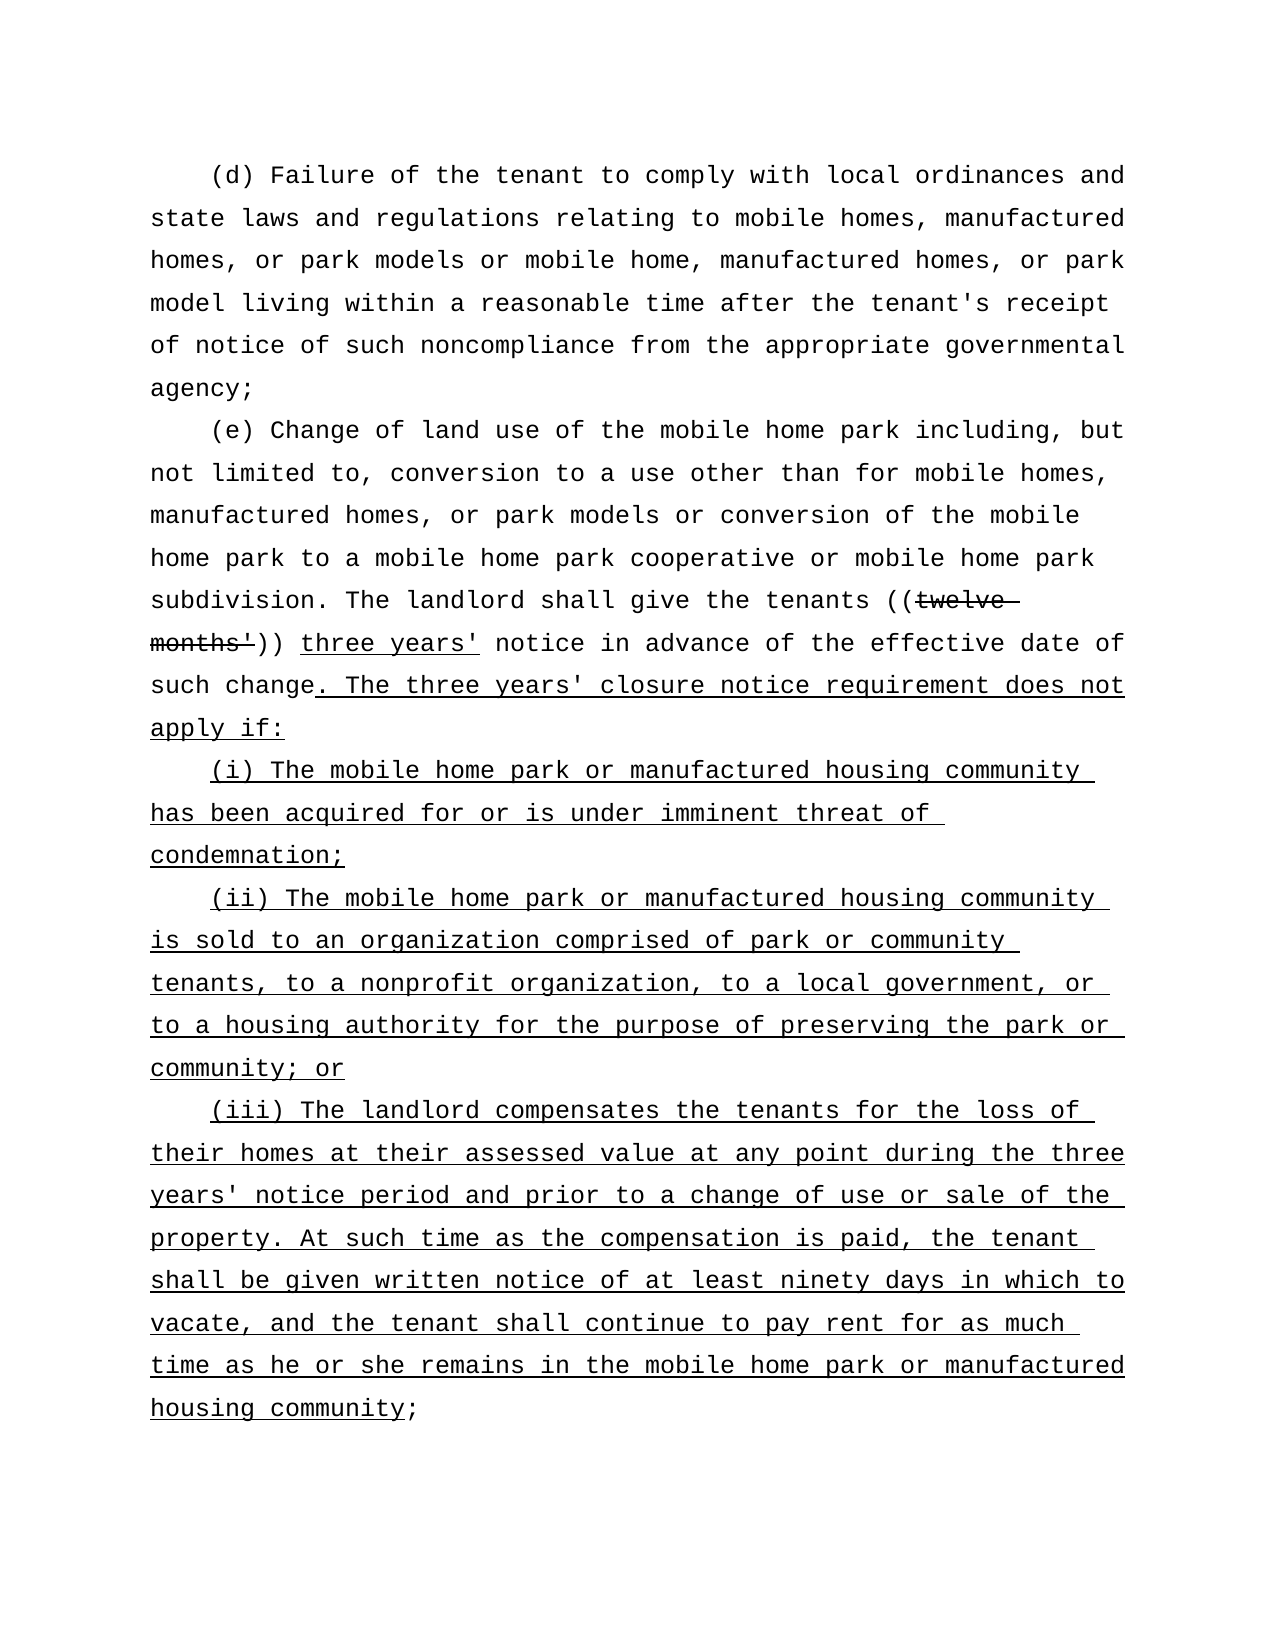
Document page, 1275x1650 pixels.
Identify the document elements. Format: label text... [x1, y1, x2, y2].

text (iii) The landlord compensates the tenants for the loss of their homes at their assessed value at any point during the three years' notice period and prior to a change of use or sale of the property. At such time as the compensation is paid, the tenant shall be given written notice of at least ninety days in which to vacate, and the tenant shall continue to pay rent for as much time as he or she remains in the mobile home park or manufactured housing community; [150, 1378, 1125, 1425]
text (iii) The landlord compensates the tenants for the loss of their homes at their assessed value at any point during the three years' notice period and prior to a change of use or sale of the property. At such time as the compensation is paid, the tenant shall be given written notice of at least ninety days in which to vacate, and the tenant shall continue to pay rent for as much time as he or she remains in the mobile home park or manufactured housing community; [150, 1085, 1125, 1164]
text (e) Change of land use of the mobile home park including, but not limited to, conversion to a use other than for mobile homes, manufactured homes, or park models or conversion of the mobile home park to a mobile home park cooperative or mobile home park subdivision. The landlord shall give the tenants ((twelve months')) three years' notice in advance of the effective date of such change. The three years' closure notice requirement does not apply if: [150, 405, 1125, 745]
text (iii) The landlord compensates the tenants for the loss of their homes at their assessed value at any point during the three years' notice period and prior to a change of use or sale of the property. At such time as the compensation is paid, the tenant shall be given written notice of at least ninety days in which to vacate, and the tenant shall continue to pay rent for as much time as he or she remains in the mobile home park or manufactured housing community; [150, 1293, 1125, 1376]
text (iii) The landlord compensates the tenants for the loss of their homes at their assessed value at any point during the three years' notice period and prior to a change of use or sale of the property. At such time as the compensation is paid, the tenant shall be given written notice of at least ninety days in which to vacate, and the tenant shall continue to pay rent for as much time as he or she remains in the mobile home park or manufactured housing community; [150, 1208, 1125, 1291]
text (iii) The landlord compensates the tenants for the loss of their homes at their assessed value at any point during the three years' notice period and prior to a change of use or sale of the property. At such time as the compensation is paid, the tenant shall be given written notice of at least ninety days in which to vacate, and the tenant shall continue to pay rent for as much time as he or she remains in the mobile home park or manufactured housing community; [150, 1165, 1125, 1206]
text (d) Failure of the tenant to comply with local ordinances and state laws and regulations relating to mobile homes, manufactured homes, or park models or mobile home, manufactured homes, or park model living within a reasonable time after the tenant's receipt of notice of such noncompliance from the appropriate governmental agency; [150, 150, 1125, 405]
text (ii) The mobile home park or manufactured housing community is sold to an organization comprised of park or community tenants, to a nonprofit organization, to a local government, or to a housing authority for the purpose of preserving the park or community; or [150, 1038, 1125, 1085]
text (i) The mobile home park or manufactured housing community has been acquired for or is under imminent threat of condemnation; [150, 745, 1125, 872]
text (ii) The mobile home park or manufactured housing community is sold to an organization comprised of park or community tenants, to a nonprofit organization, to a local government, or to a housing authority for the purpose of preserving the park or community; or [150, 872, 1125, 1036]
